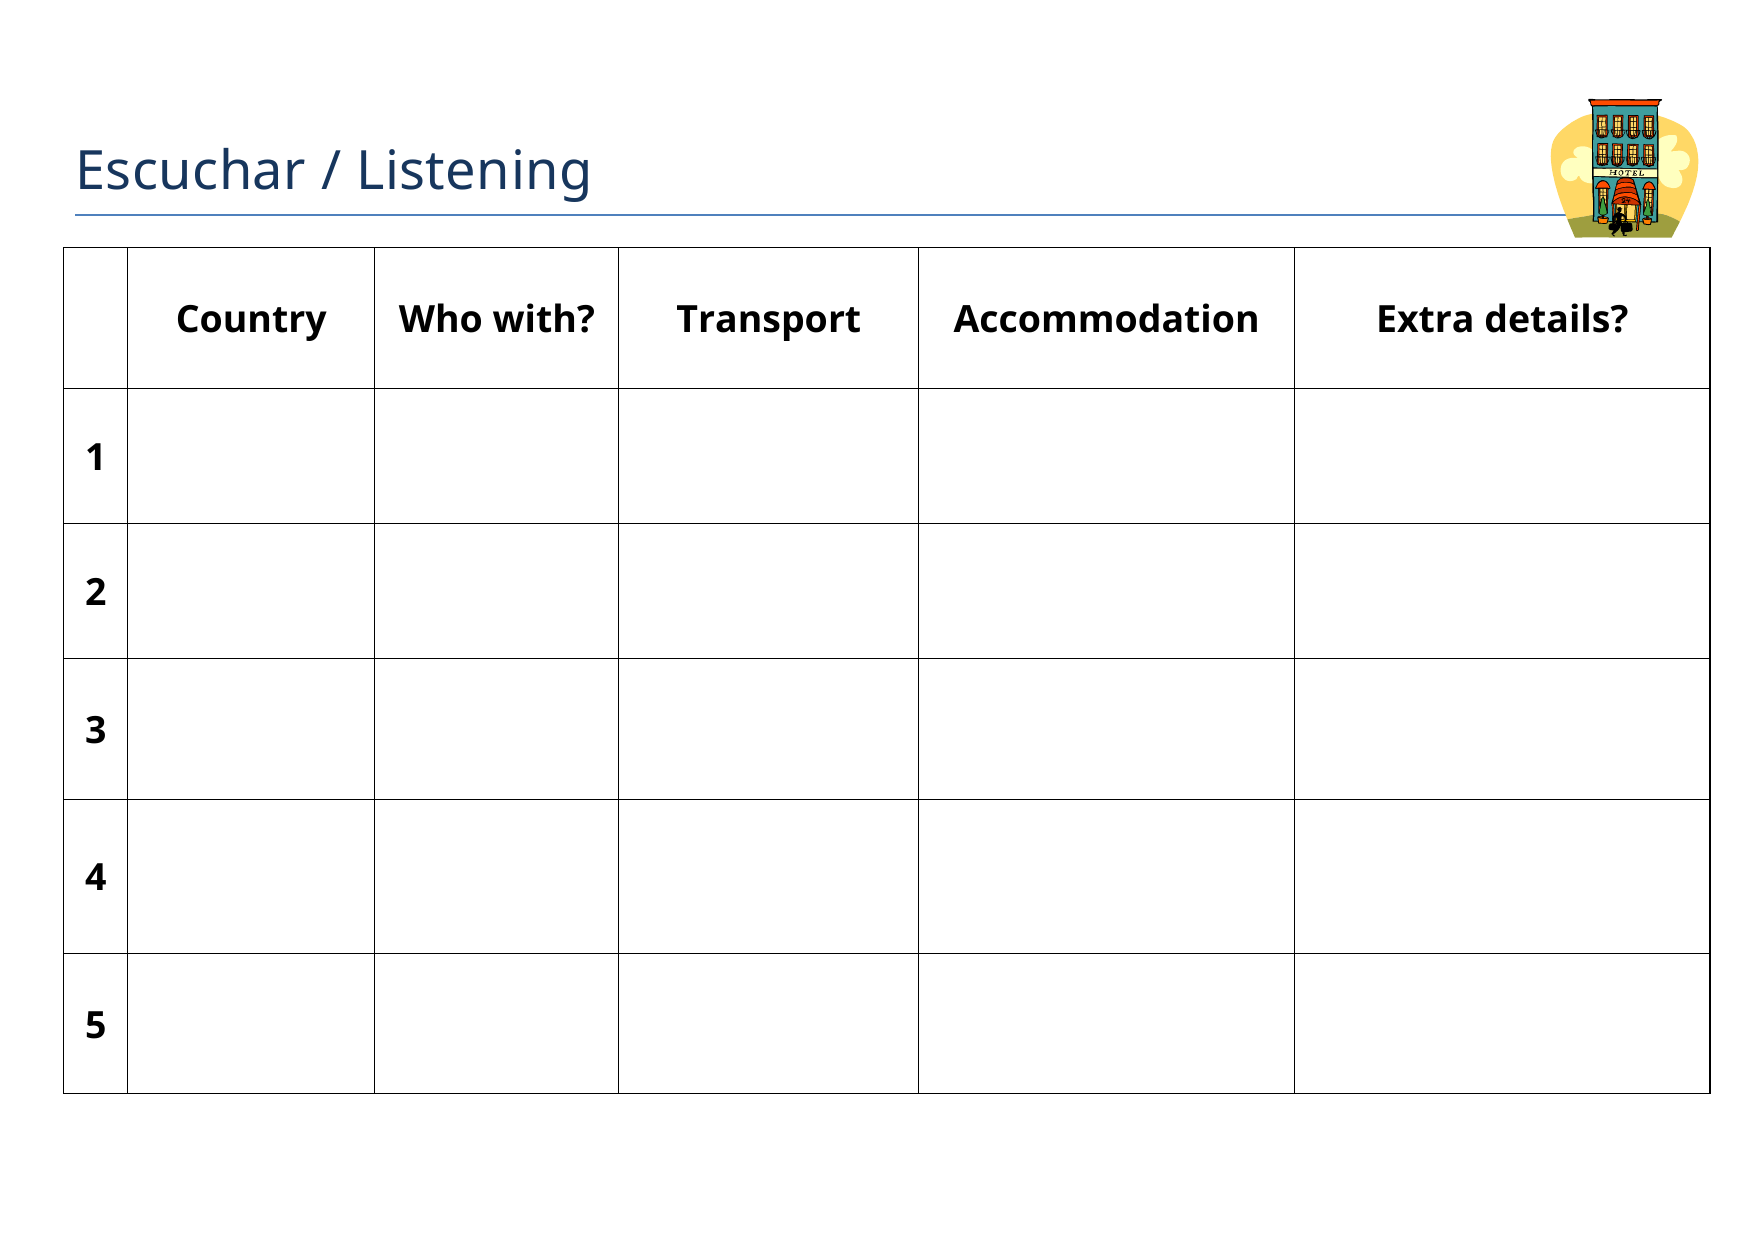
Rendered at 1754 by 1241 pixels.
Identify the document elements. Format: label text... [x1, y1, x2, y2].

table_cell [128, 800, 374, 953]
table_cell [919, 800, 1294, 953]
table_cell [1295, 524, 1709, 658]
table_cell [128, 524, 374, 658]
table_cell [619, 659, 918, 799]
table_header Who with? [375, 248, 618, 388]
table_cell [619, 389, 918, 523]
table_cell [619, 954, 918, 1093]
table_cell [375, 524, 618, 658]
table_cell 3 [64, 659, 127, 799]
table_header Extra details? [1295, 248, 1709, 388]
table_cell 5 [64, 954, 127, 1093]
table_cell [919, 389, 1294, 523]
table_header Accommodation [919, 248, 1294, 388]
table_header Country [128, 248, 374, 388]
table_header Transport [619, 248, 918, 388]
table_cell [919, 659, 1294, 799]
table_cell [1295, 389, 1709, 523]
table_cell [919, 954, 1294, 1093]
table_cell 4 [64, 800, 127, 953]
table_cell [1295, 800, 1709, 953]
table_header [64, 248, 127, 388]
table_cell [375, 800, 618, 953]
table_cell [375, 389, 618, 523]
table_cell [1295, 659, 1709, 799]
table_cell [128, 954, 374, 1093]
table_cell [375, 659, 618, 799]
title Escuchar / Listening [75, 132, 1564, 214]
table_cell 1 [64, 389, 127, 523]
table_cell [375, 954, 618, 1093]
table_cell 2 [64, 524, 127, 658]
table_cell [619, 800, 918, 953]
table_cell [1295, 954, 1709, 1093]
table_cell [919, 524, 1294, 658]
table_cell [128, 389, 374, 523]
table_cell [619, 524, 918, 658]
table_cell [128, 659, 374, 799]
